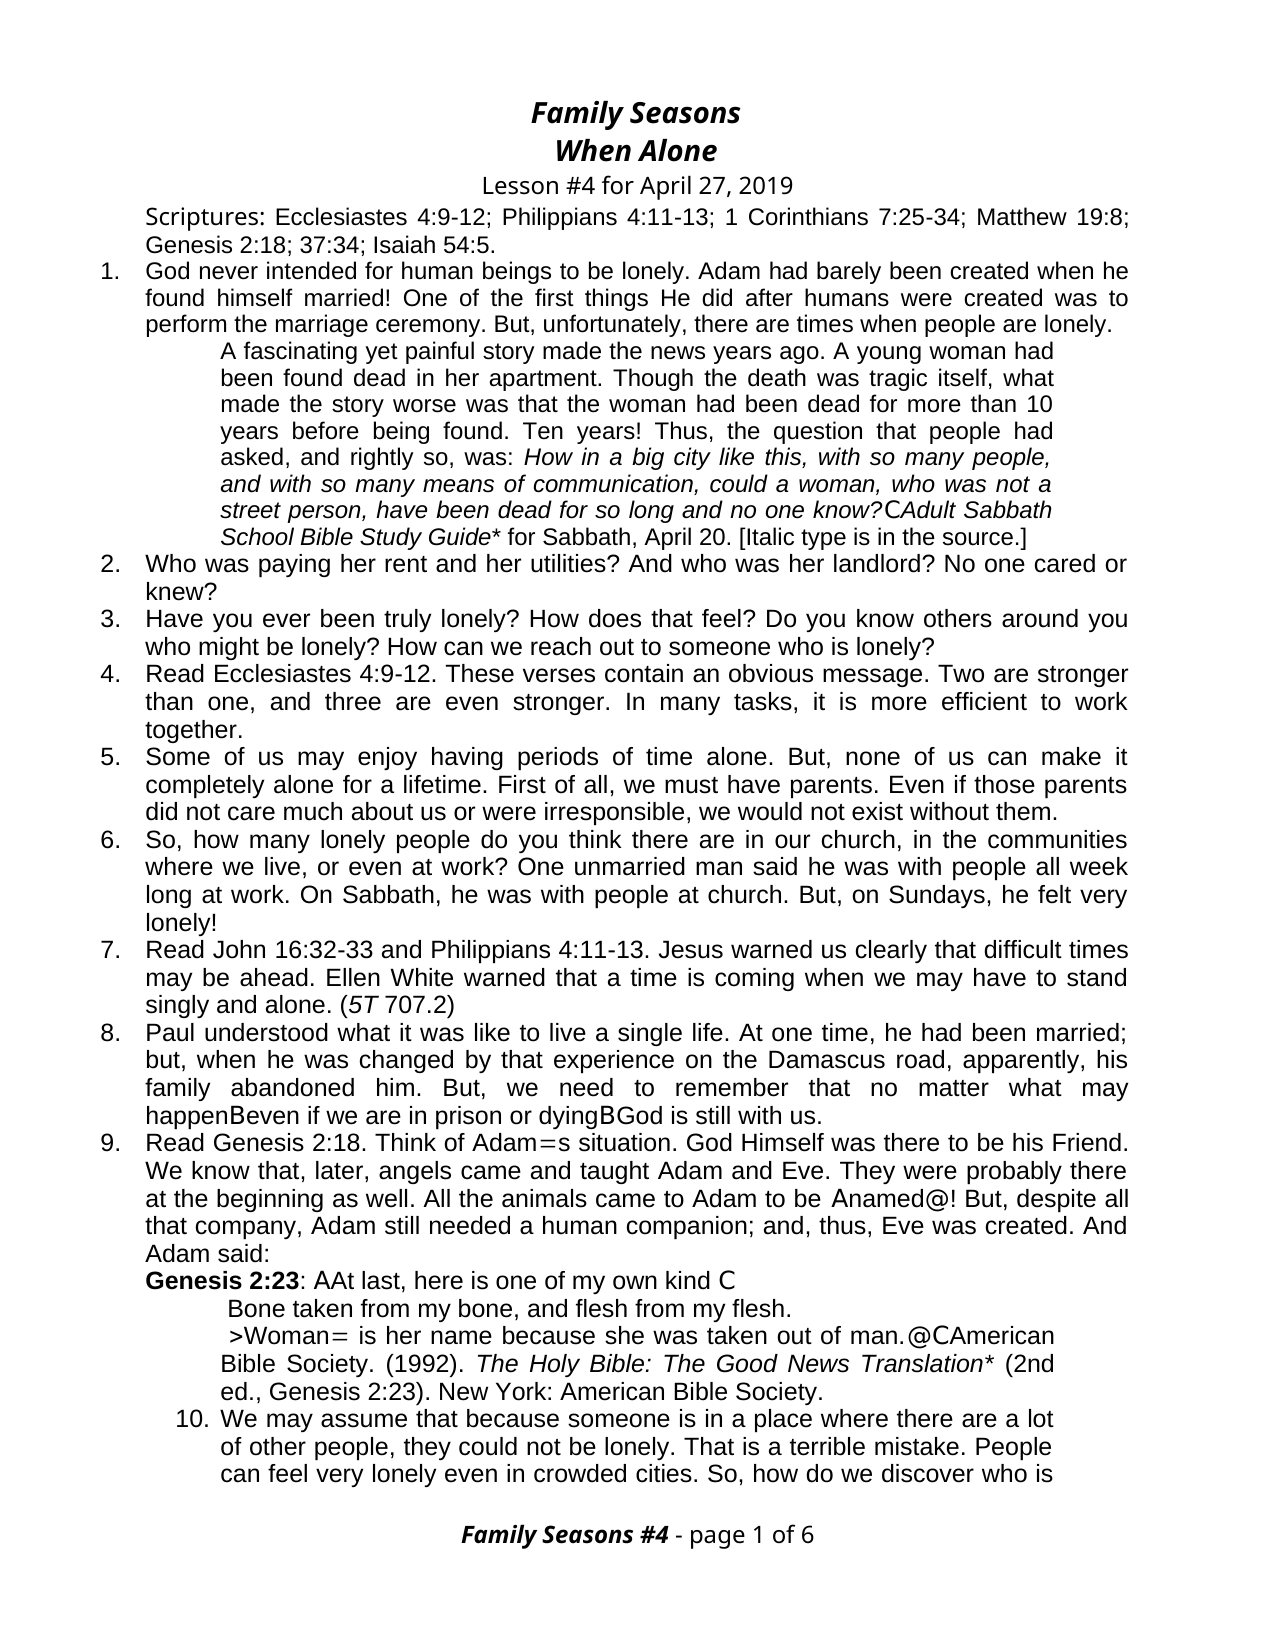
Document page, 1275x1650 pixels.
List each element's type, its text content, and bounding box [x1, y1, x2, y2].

text Some of us may enjoy having periods of time alone. But, none of us can make it completely alone for a lifetime. First of all, we must have parents. Even if those parents did not care much about us or were irresponsible, we would not exist without them. [100, 743, 1130, 826]
text Scriptures: Ecclesiastes 4:9-12; Philippians 4:11-13; 1 Corinthians 7:25-34; Matthew 19:8; Genesis 2:18; 37:34; Isaiah 54:5. [145, 201, 1130, 258]
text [175, 1406, 1055, 1488]
text Paul understood what it was like to live a single life. At one time, he had been married; but, when he was changed by that experience on the Damascus road, apparently, his family abandoned him. But, we need to remember that no matter what may happeneven if we are in prison or dyingGod is still with us. [100, 1019, 1130, 1129]
text God never intended for human beings to be lonely. Adam had barely been created when he found himself married! One of the first things He did after humans were created was to perform the marriage ceremony. But, unfortunately, there are times when people are lonely. [100, 258, 1130, 338]
text Who was paying her rent and her utilities? And who was her landlord? No one cared or knew? [100, 550, 1130, 606]
text Lesson #4 for April 27, 2019 [145, 169, 1130, 201]
text Read John 16:32-33 and Philippians 4:11-13. Jesus warned us clearly that difficult times may be ahead. Ellen White warned that a time is coming when we may have to stand singly and alone. (5T 707.2) [100, 936, 1130, 1019]
text Have you ever been truly lonely? How does that feel? Do you know others around you who might be lonely? How can we reach out to someone who is lonely? [100, 606, 1130, 661]
text So, how many lonely people do you think there are in our church, in the communities where we live, or even at work? One unmarried man said he was with people all week long at work. On Sabbath, he was with people at church. But, on Sundays, he felt very lonely! [100, 826, 1130, 936]
text When Alone [145, 131, 1130, 169]
text Genesis 2:23: At last, here is one of my own kind [145, 1268, 980, 1295]
text A fascinating yet painful story made the news years ago. A young woman had been found dead in her apartment. Though the death was tragic itself, what made the story worse was that the woman had been dead for more than 10 years before being found. Ten years! Thus, the question that people had asked, and rightly so, was: How in a big city like this, with so many people, and with so many means of communication, could a woman, who was not a street person, have been dead for so long and no one know?Adult Sabbath School Bible Study Guide* for Sabbath, April 20. [Italic type is in the source.] [220, 338, 1055, 550]
text Read Genesis 2:18. Think of Adams situation. God Himself was there to be his Friend. We know that, later, angels came and taught Adam and Eve. They were probably there at the beginning as well. All the animals came to Adam to be named! But, despite all that company, Adam still needed a human companion; and, thus, Eve was created. And Adam said: [100, 1129, 1130, 1268]
text Read Ecclesiastes 4:9-12. These verses contain an obvious message. Two are stronger than one, and three are even stronger. In many tasks, it is more efficient to work together. [100, 661, 1130, 743]
text Family Seasons [145, 93, 1130, 131]
text Bone taken from my bone, and flesh from my flesh. [220, 1295, 1055, 1323]
text Woman is her name because she was taken out of man.American Bible Society. (1992). The Holy Bible: The Good News Translation* (2nd ed., Genesis 2:23). New York: American Bible Society. [220, 1323, 1055, 1406]
